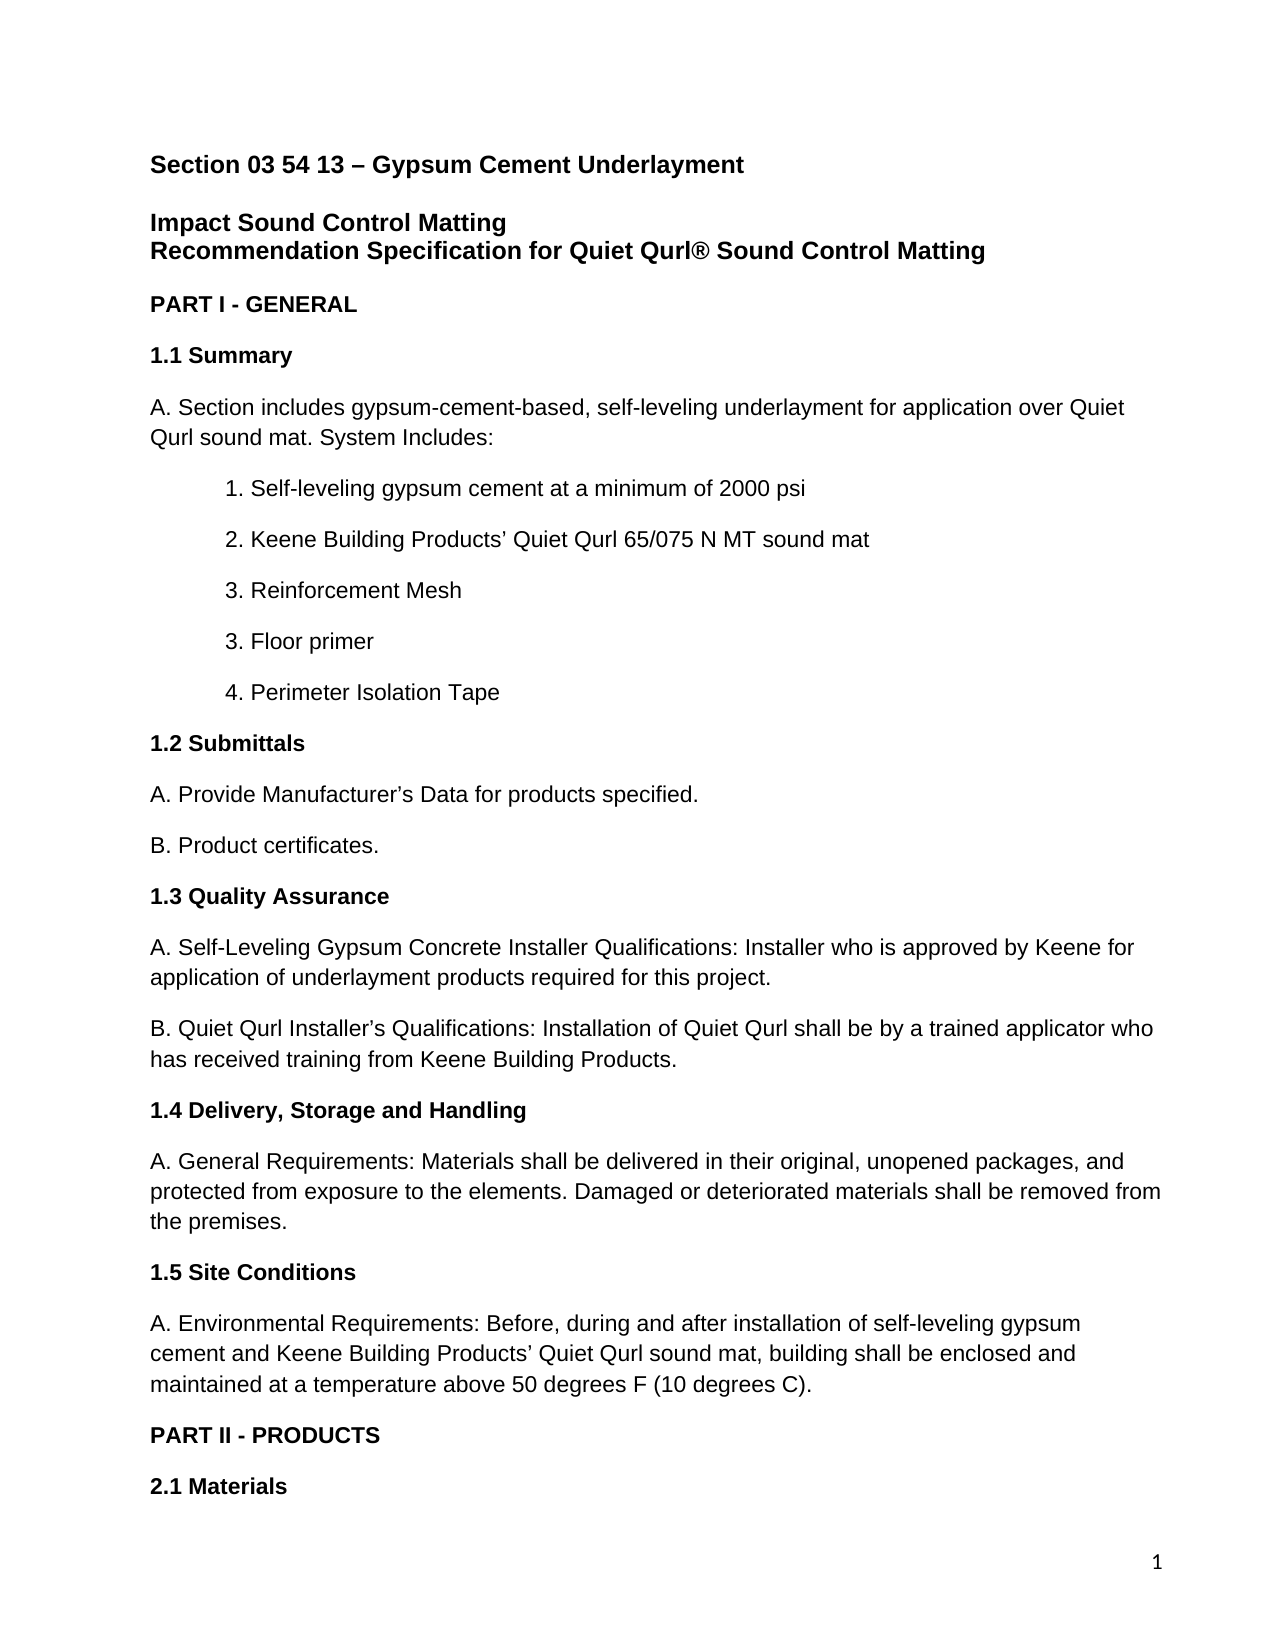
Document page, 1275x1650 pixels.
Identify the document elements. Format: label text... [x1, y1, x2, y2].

text 1.3 Quality Assurance [150, 883, 1162, 909]
text 1.2 Submittals [150, 730, 1162, 756]
text 1.5 Site Conditions [150, 1259, 1162, 1285]
text A. Section includes gypsum-cement-based, self-leveling underlayment for application over Quiet Qurl sound mat. System Includes: [150, 393, 1162, 450]
text A. Provide Manufacturer’s Data for products specified. [150, 781, 1162, 807]
text A. Self-Leveling Gypsum Concrete Installer Qualifications: Installer who is approved by Keene for application of underlayment products required for this project. [150, 934, 1162, 991]
text Impact Sound Control Matting [150, 207, 1162, 236]
text Section 03 54 13 – Gypsum Cement Underlayment [150, 150, 1162, 179]
text B. Quiet Qurl Installer’s Qualifications: Installation of Quiet Qurl shall be by a trained applicator who has received training from Keene Building Products. [150, 1015, 1162, 1072]
text B. Product certificates. [150, 832, 1162, 858]
text 2. Keene Building Products’ Quiet Qurl 65/075 N MT sound mat [150, 526, 1162, 552]
text PART II - PRODUCTS [150, 1422, 1162, 1448]
text 1. Self-leveling gypsum cement at a minimum of 2000 psi [150, 475, 1162, 501]
text 1.1 Summary [150, 342, 1162, 369]
text 3. Floor primer [150, 628, 1162, 654]
text 1.4 Delivery, Storage and Handling [150, 1097, 1162, 1123]
text A. General Requirements: Materials shall be delivered in their original, unopened packages, and protected from exposure to the elements. Damaged or deteriorated materials shall be removed from the premises. [150, 1148, 1162, 1234]
text 4. Perimeter Isolation Tape [150, 679, 1162, 705]
text 3. Reinforcement Mesh [150, 577, 1162, 603]
text Recommendation Specification for Quiet Qurl® Sound Control Matting [150, 236, 1162, 265]
text PART I - GENERAL [150, 291, 1162, 318]
text A. Environmental Requirements: Before, during and after installation of self-leveling gypsum cement and Keene Building Products’ Quiet Qurl sound mat, building shall be enclosed and maintained at a temperature above 50 degrees F (10 degrees C). [150, 1310, 1162, 1397]
text 2.1 Materials [150, 1473, 1162, 1499]
